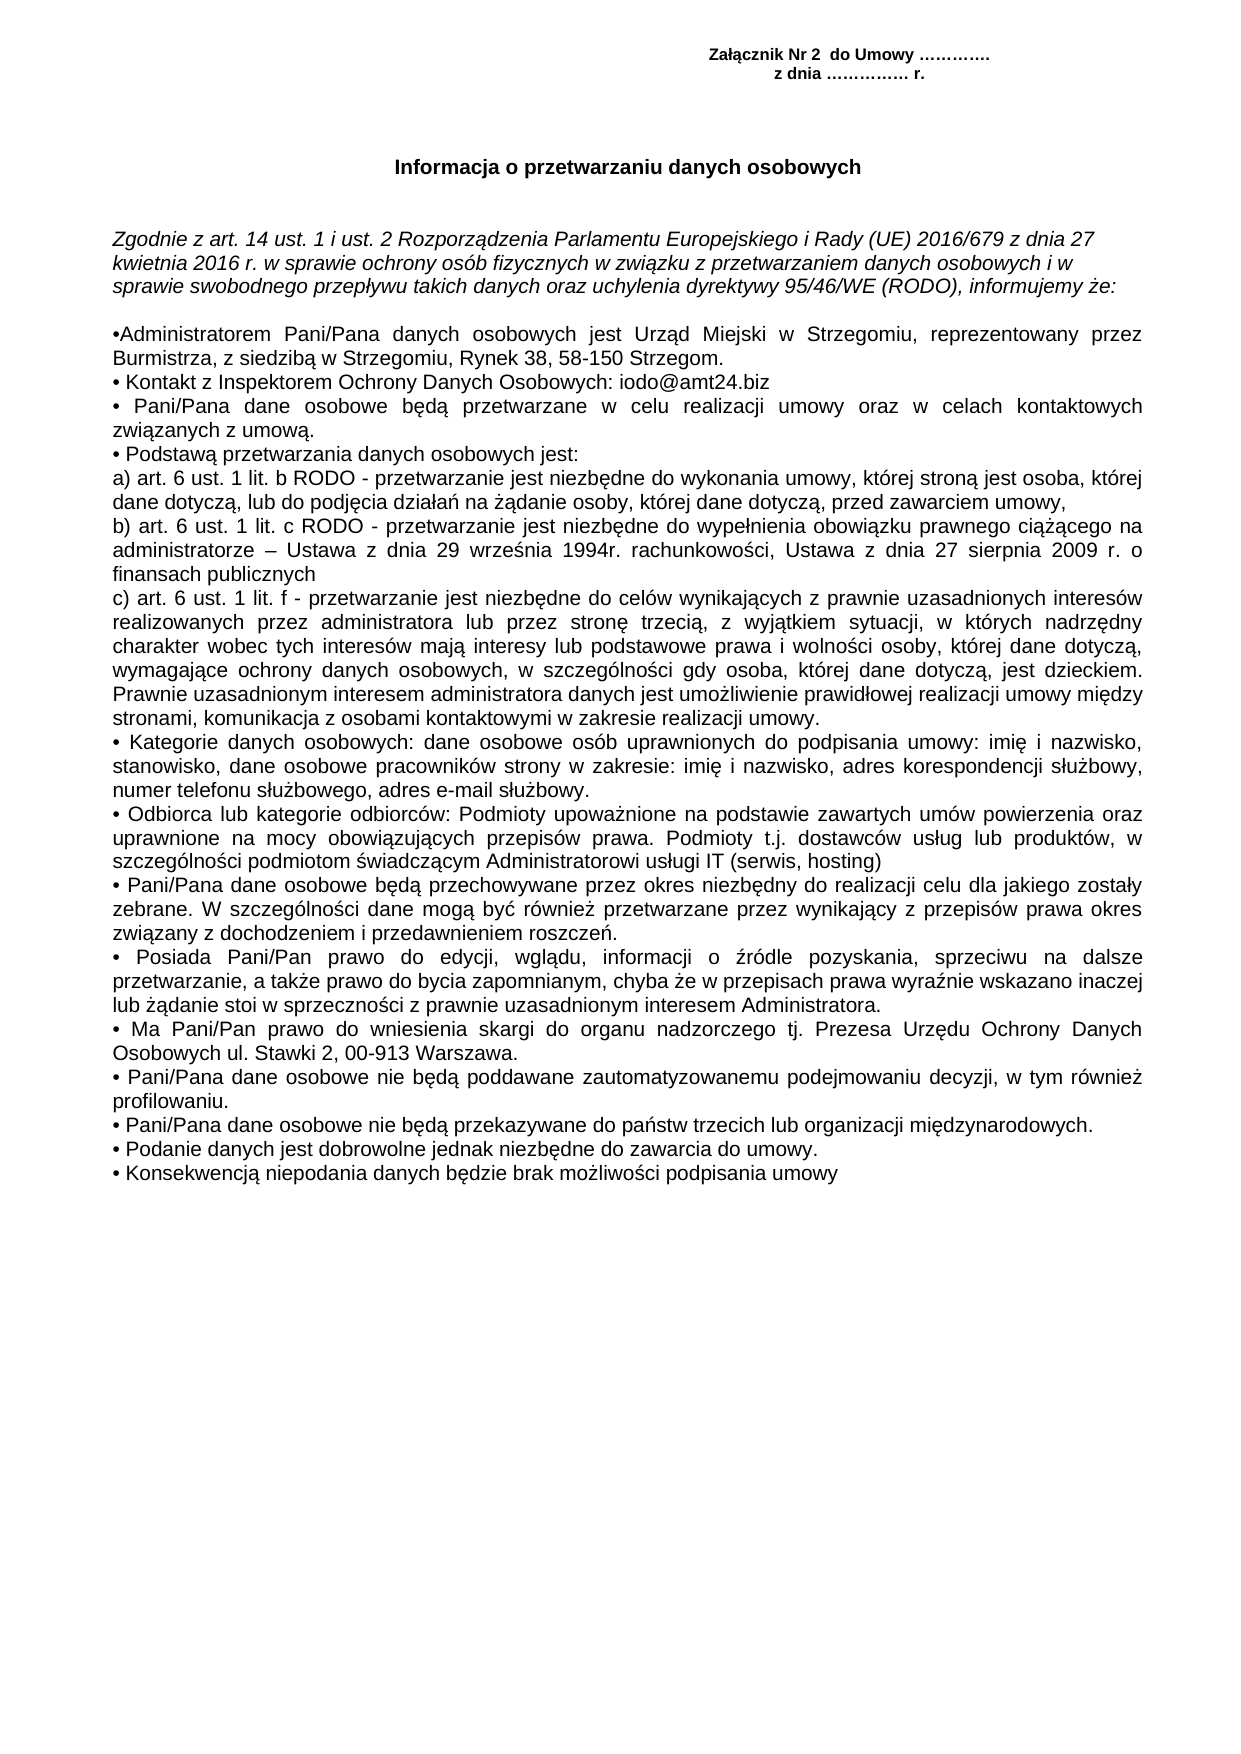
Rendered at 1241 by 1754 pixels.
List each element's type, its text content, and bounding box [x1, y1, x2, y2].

text • Pani/Pana dane osobowe nie będą przekazywane do państw trzecich lub organizacji międzynarodowych. [112, 1113, 1144, 1137]
text Zgodnie z art. 14 ust. 1 i ust. 2 Rozporządzenia Parlamentu Europejskiego i Rady (UE) 2016/679 z dnia 27 kwietnia 2016 r. w sprawie ochrony osób fizycznych w związku z przetwarzaniem danych osobowych i w sprawie swobodnego przepływu takich danych oraz uchylenia dyrektywy 95/46/WE (RODO), informujemy że: [112, 226, 1144, 298]
text Informacja o przetwarzaniu danych osobowych [112, 154, 1144, 178]
text • Pani/Pana dane osobowe będą przechowywane przez okres niezbędny do realizacji celu dla jakiego zostały zebrane. W szczególności dane mogą być również przetwarzane przez wynikający z przepisów prawa okres związany z dochodzeniem i przedawnieniem roszczeń. [112, 873, 1144, 945]
text •Administratorem Pani/Pana danych osobowych jest Urząd Miejski w Strzegomiu, reprezentowany przez Burmistrza, z siedzibą w Strzegomiu, Rynek 38, 58-150 Strzegom. [112, 322, 1144, 370]
text • Posiada Pani/Pan prawo do edycji, wglądu, informacji o źródle pozyskania, sprzeciwu na dalsze przetwarzanie, a także prawo do bycia zapomnianym, chyba że w przepisach prawa wyraźnie wskazano inaczej lub żądanie stoi w sprzeczności z prawnie uzasadnionym interesem Administratora. [112, 945, 1144, 1017]
text c) art. 6 ust. 1 lit. f - przetwarzanie jest niezbędne do celów wynikających z prawnie uzasadnionych interesów realizowanych przez administratora lub przez stronę trzecią, z wyjątkiem sytuacji, w których nadrzędny charakter wobec tych interesów mają interesy lub podstawowe prawa i wolności osoby, której dane dotyczą, wymagające ochrony danych osobowych, w szczególności gdy osoba, której dane dotyczą, jest dzieckiem. Prawnie uzasadnionym interesem administratora danych jest umożliwienie prawidłowej realizacji umowy między stronami, komunikacja z osobami kontaktowymi w zakresie realizacji umowy. [112, 586, 1144, 729]
text • Odbiorca lub kategorie odbiorców: Podmioty upoważnione na podstawie zawartych umów powierzenia oraz uprawnione na mocy obowiązujących przepisów prawa. Podmioty t.j. dostawców usług lub produktów, w szczególności podmiotom świadczącym Administratorowi usługi IT (serwis, hosting) [112, 801, 1144, 873]
text • Kontakt z Inspektorem Ochrony Danych Osobowych: iodo@amt24.biz [112, 370, 1144, 394]
text • Konsekwencją niepodania danych będzie brak możliwości podpisania umowy [112, 1161, 1144, 1185]
text • Podstawą przetwarzania danych osobowych jest: [112, 442, 1144, 466]
text • Ma Pani/Pan prawo do wniesienia skargi do organu nadzorczego tj. Prezesa Urzędu Ochrony Danych Osobowych ul. Stawki 2, 00-913 Warszawa. [112, 1017, 1144, 1065]
text Załącznik Nr 2 do Umowy …………. [112, 44, 1144, 63]
text • Pani/Pana dane osobowe nie będą poddawane zautomatyzowanemu podejmowaniu decyzji, w tym również profilowaniu. [112, 1065, 1144, 1113]
text • Pani/Pana dane osobowe będą przetwarzane w celu realizacji umowy oraz w celach kontaktowych związanych z umową. [112, 394, 1144, 442]
text • Kategorie danych osobowych: dane osobowe osób uprawnionych do podpisania umowy: imię i nazwisko, stanowisko, dane osobowe pracowników strony w zakresie: imię i nazwisko, adres korespondencji służbowy, numer telefonu służbowego, adres e-mail służbowy. [112, 729, 1144, 801]
text a) art. 6 ust. 1 lit. b RODO - przetwarzanie jest niezbędne do wykonania umowy, której stroną jest osoba, której dane dotyczą, lub do podjęcia działań na żądanie osoby, której dane dotyczą, przed zawarciem umowy, [112, 466, 1144, 514]
text • Podanie danych jest dobrowolne jednak niezbędne do zawarcia do umowy. [112, 1137, 1144, 1161]
text b) art. 6 ust. 1 lit. c RODO - przetwarzanie jest niezbędne do wypełnienia obowiązku prawnego ciążącego na administratorze – Ustawa z dnia 29 września 1994r. rachunkowości, Ustawa z dnia 27 sierpnia 2009 r. o finansach publicznych [112, 514, 1144, 586]
text z dnia …………… r. [112, 63, 1144, 83]
